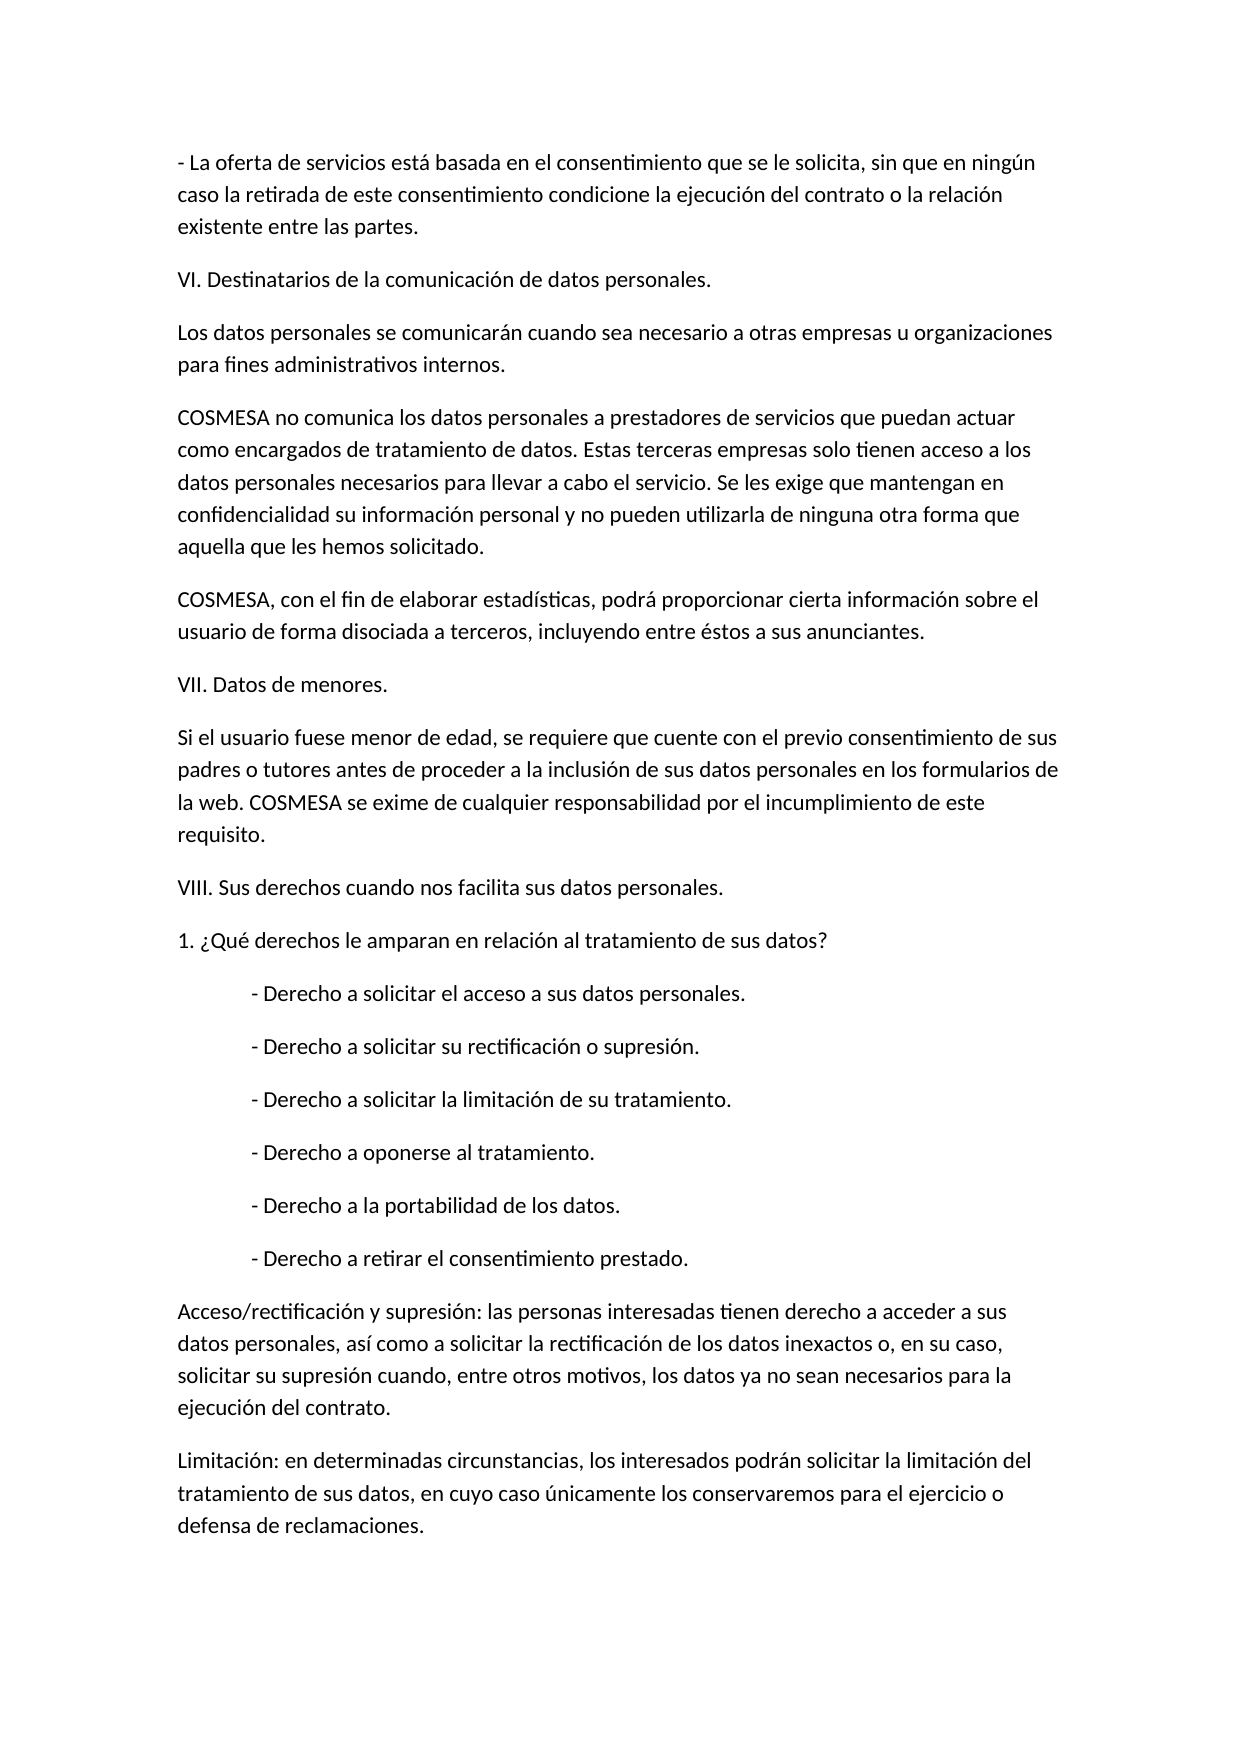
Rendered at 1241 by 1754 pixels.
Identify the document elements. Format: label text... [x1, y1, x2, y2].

text 1. ¿Qué derechos le amparan en relación al tratamiento de sus datos? [177, 926, 1063, 954]
text COSMESA no comunica los datos personales a prestadores de servicios que puedan actuar como encargados de tratamiento de datos. Estas terceras empresas solo tienen acceso a los datos personales necesarios para llevar a cabo el servicio. Se les exige que mantengan en confidencialidad su información personal y no pueden utilizarla de ninguna otra forma que aquella que les hemos solicitado. [177, 403, 1063, 560]
text Acceso/rectificación y supresión: las personas interesadas tienen derecho a acceder a sus datos personales, así como a solicitar la rectificación de los datos inexactos o, en su caso, solicitar su supresión cuando, entre otros motivos, los datos ya no sean necesarios para la ejecución del contrato. [177, 1297, 1063, 1422]
text - Derecho a solicitar el acceso a sus datos personales. [177, 979, 1063, 1007]
text - Derecho a solicitar su rectificación o supresión. [177, 1032, 1063, 1060]
text Si el usuario fuese menor de edad, se requiere que cuente con el previo consentimiento de sus padres o tutores antes de proceder a la inclusión de sus datos personales en los formularios de la web. COSMESA se exime de cualquier responsabilidad por el incumplimiento de este requisito. [177, 723, 1063, 848]
text - Derecho a retirar el consentimiento prestado. [177, 1244, 1063, 1272]
text VI. Destinatarios de la comunicación de datos personales. [177, 265, 1063, 293]
text Limitación: en determinadas circunstancias, los interesados podrán solicitar la limitación del tratamiento de sus datos, en cuyo caso únicamente los conservaremos para el ejercicio o defensa de reclamaciones. [177, 1447, 1063, 1539]
text - Derecho a solicitar la limitación de su tratamiento. [177, 1085, 1063, 1113]
text VIII. Sus derechos cuando nos facilita sus datos personales. [177, 873, 1063, 901]
text Los datos personales se comunicarán cuando sea necesario a otras empresas u organizaciones para fines administrativos internos. [177, 318, 1063, 378]
text - Derecho a la portabilidad de los datos. [177, 1191, 1063, 1219]
text VII. Datos de menores. [177, 670, 1063, 698]
text COSMESA, con el fin de elaborar estadísticas, podrá proporcionar cierta información sobre el usuario de forma disociada a terceros, incluyendo entre éstos a sus anunciantes. [177, 585, 1063, 645]
text - Derecho a oponerse al tratamiento. [177, 1138, 1063, 1166]
text - La oferta de servicios está basada en el consentimiento que se le solicita, sin que en ningún caso la retirada de este consentimiento condicione la ejecución del contrato o la relación existente entre las partes. [177, 148, 1063, 240]
